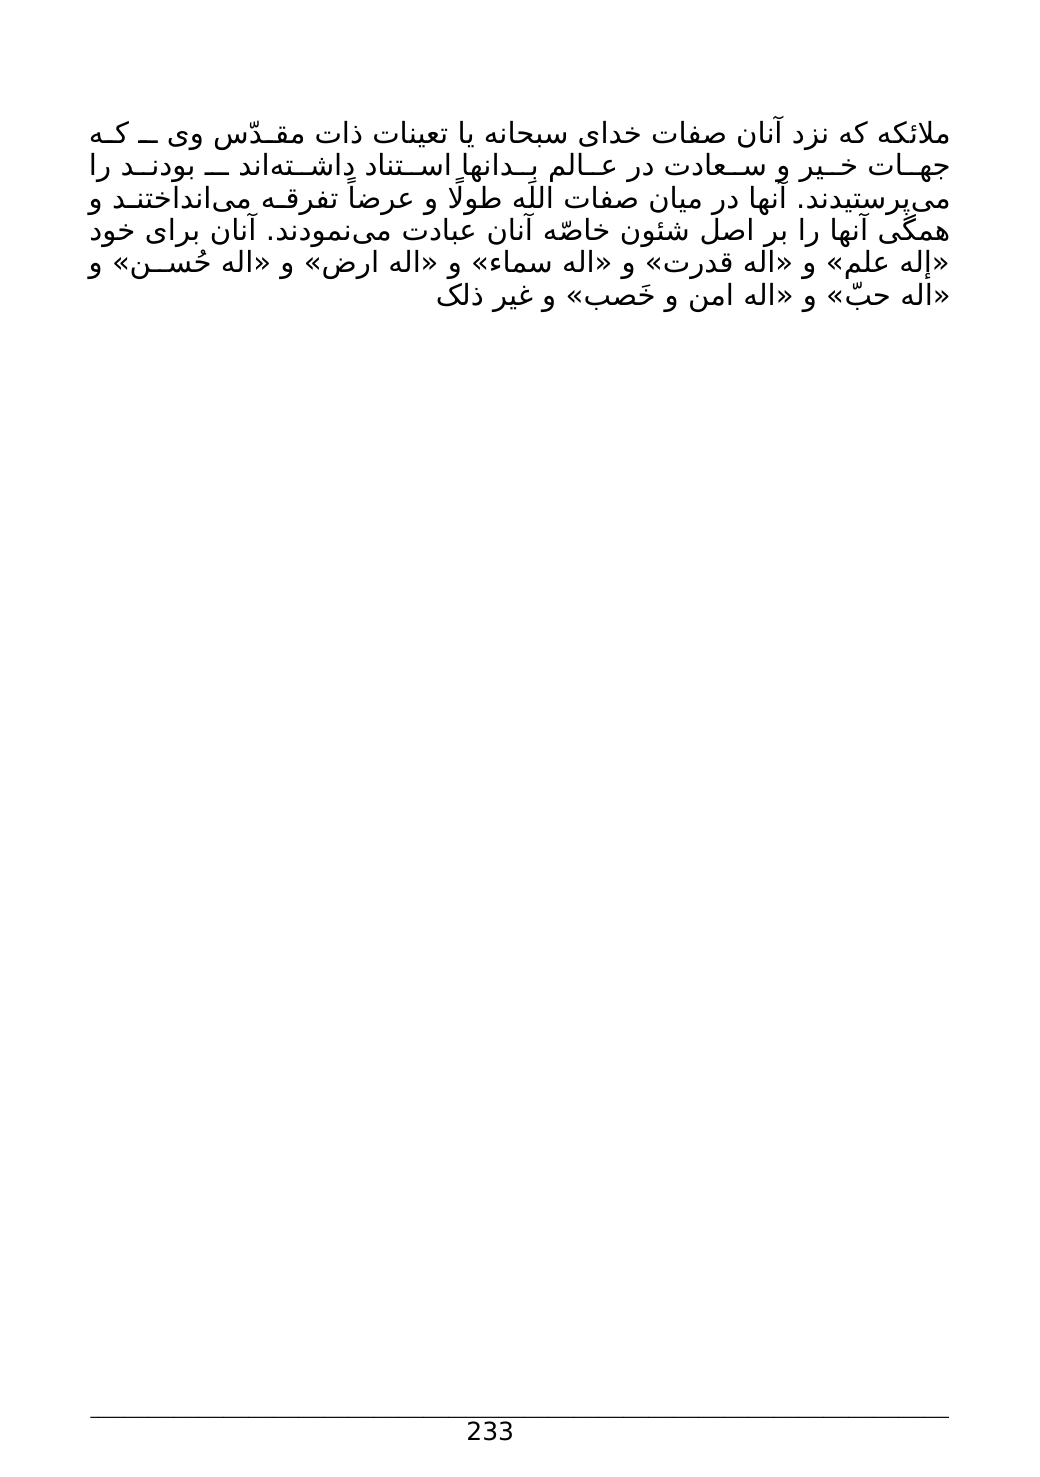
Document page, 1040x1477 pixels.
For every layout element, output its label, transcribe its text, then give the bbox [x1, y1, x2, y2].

text خداوند سبحانه آلهه ایشان را ارباب متفرّقین نام نهاد، زیرا آنها ملائکه که نزد آنان صفات خداى سبحانه یا تعینات ذات مقدّس وى ـ که جهات خیر و سعادت در عالم بدانها استناد داشته‌اند ـ بودند را مى‌پرستیدند. آنها در میان صفات اللَه طولًا و عرضاً تفرقه مى‌انداختند و همگى آنها را بر اصل شئون خاصّه آنان عبادت مى‌نمودند. آنان براى خود «إله علم» و «اله قدرت» و «اله سماء» و «اله ارض» و «اله حُسن» و «اله حبّ» و «اله امن و خَصب» و غیر ذلک‌ [89, 118, 951, 312]
